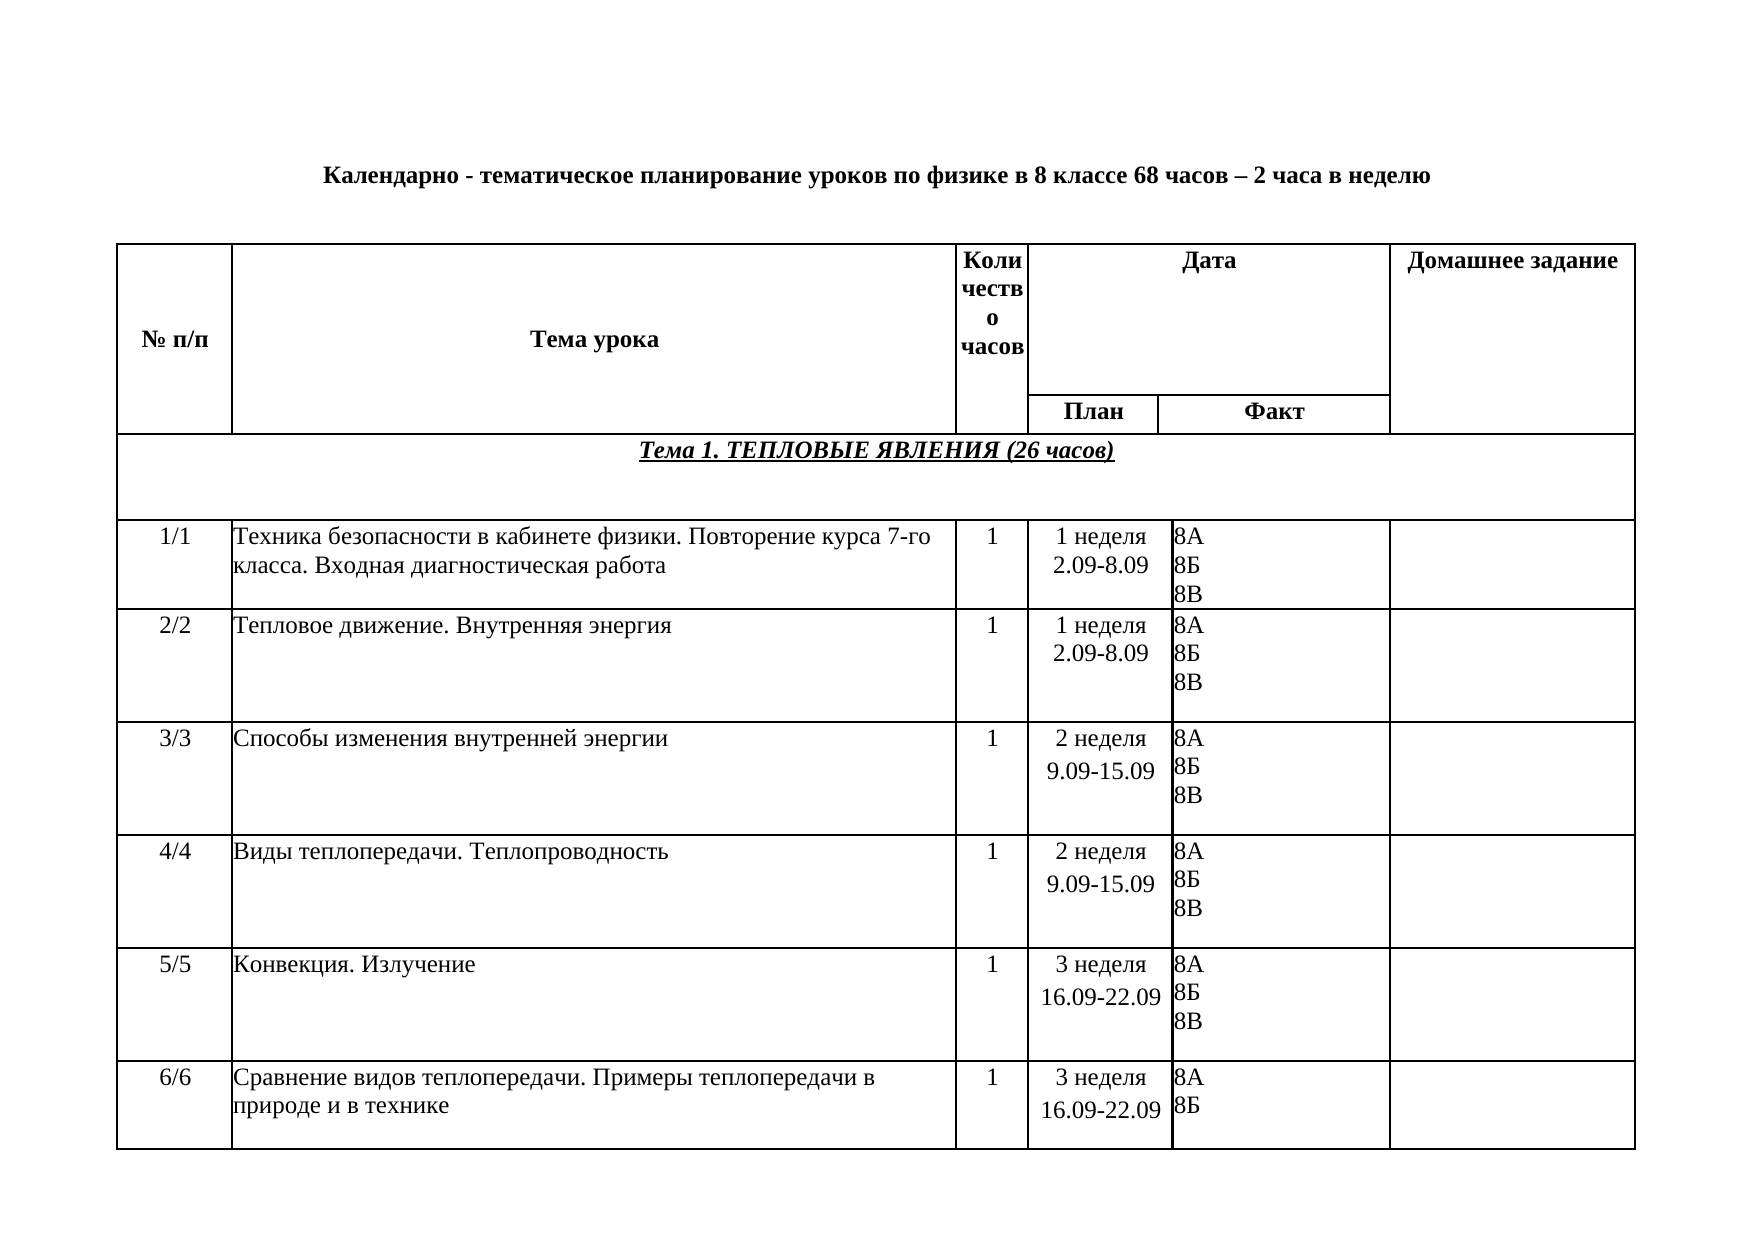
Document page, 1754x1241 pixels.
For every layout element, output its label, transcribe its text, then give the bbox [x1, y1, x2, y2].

table_cell 3/3 [118, 723, 231, 834]
table_cell Виды теплопередачи. Теплопроводность [233, 836, 955, 947]
table_cell 8А 8Б 8В [1174, 723, 1389, 834]
table_header № п/п [118, 245, 231, 433]
table_cell Способы изменения внутренней энергии [233, 723, 955, 834]
table_cell Тема 1. ТЕПЛОВЫЕ ЯВЛЕНИЯ (26 часов) [118, 435, 1634, 519]
table_cell 1 [957, 521, 1027, 608]
table_cell 1 [957, 610, 1027, 721]
table_cell 1 [957, 836, 1027, 947]
table_cell [1391, 949, 1634, 1060]
table_header Домашнее задание [1391, 245, 1634, 433]
table_cell 3 неделя 16.09-22.09 [1029, 949, 1171, 1060]
table_cell 8А 8Б 8В [1174, 949, 1389, 1060]
table_cell [1391, 1062, 1634, 1148]
table_header Количество часов [957, 245, 1027, 433]
table_cell 8А 8Б 8В [1174, 836, 1389, 947]
table_header Дата [1029, 245, 1389, 363]
table_cell [1391, 723, 1634, 834]
table_cell [1029, 363, 1389, 394]
table_cell План [1029, 396, 1157, 433]
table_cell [233, 1062, 955, 1148]
table_cell Тепловое движение. Внутренняя энергия [233, 610, 955, 721]
table_cell 1 [957, 723, 1027, 834]
table_cell 6/6 [118, 1062, 231, 1148]
table_cell Техника безопасности в кабинете физики. Повторение курса 7-го класса. Входная диагностическая работа [233, 521, 955, 608]
table_cell 2 неделя 9.09-15.09 [1029, 836, 1171, 947]
table_cell 8А 8Б 8В [1174, 610, 1389, 721]
table_cell 1/1 [118, 521, 231, 608]
table_cell 1 неделя 2.09-8.09 [1029, 610, 1171, 721]
table_cell [1391, 610, 1634, 721]
text Календарно - тематическое планирование уроков по физике в 8 классе 68 часов – 2 часа в неделю [118, 160, 1636, 189]
table_cell Факт [1159, 396, 1389, 433]
table_cell 1 [957, 1062, 1027, 1148]
table_header Тема урока [233, 245, 955, 433]
table_cell 2 неделя 9.09-15.09 [1029, 723, 1171, 834]
table_cell [1391, 521, 1634, 608]
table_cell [1029, 1062, 1171, 1148]
table_cell [1391, 836, 1634, 947]
table_cell 1 [957, 949, 1027, 1060]
table_cell 8А 8Б 8В [1174, 1062, 1389, 1148]
table_cell 2/2 [118, 610, 231, 721]
table_cell 8А 8Б 8В [1174, 521, 1389, 608]
table_cell 5/5 [118, 949, 231, 1060]
table_cell Конвекция. Излучение [233, 949, 955, 1060]
table_cell 1 неделя 2.09-8.09 [1029, 521, 1171, 608]
table_cell 4/4 [118, 836, 231, 947]
